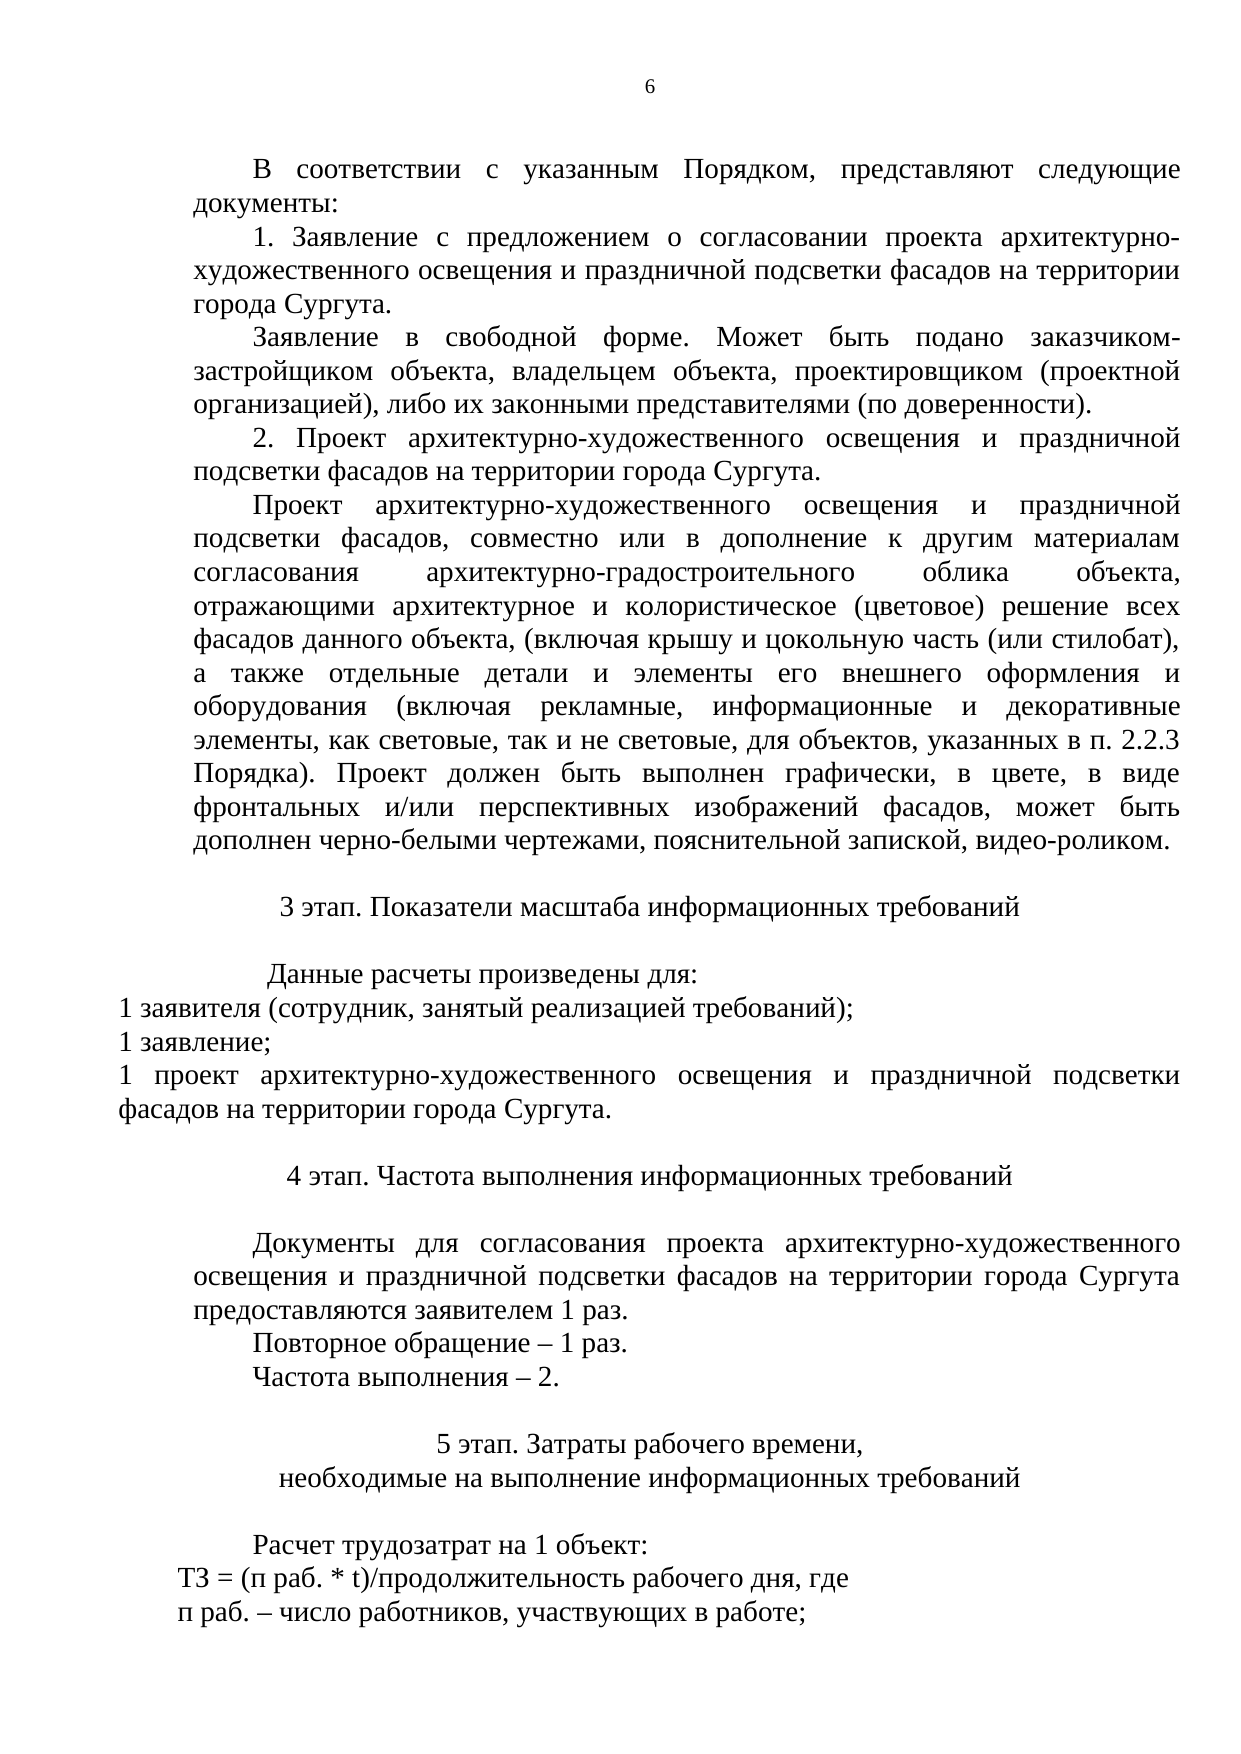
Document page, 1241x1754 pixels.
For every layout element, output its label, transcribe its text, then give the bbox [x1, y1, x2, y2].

text Повторное обращение – 1 раз. [193, 1326, 1181, 1359]
text 1 заявителя (сотрудник, занятый реализацией требований); [118, 990, 1181, 1024]
text необходимые на выполнение информационных требований [118, 1460, 1181, 1493]
text 3 этап. Показатели масштаба информационных требований [118, 889, 1181, 923]
text Заявление в свободной форме. Может быть подано заказчиком-застройщиком объекта, владельцем объекта, проектировщиком (проектной организацией), либо их законными представителями (по доверенности). [193, 319, 1181, 420]
text 1 проект архитектурно-художественного освещения и праздничной подсветки фасадов на территории города Сургута. [118, 1057, 1181, 1124]
text Проект архитектурно-художественного освещения и праздничной подсветки фасадов, совместно или в дополнение к другим материалам согласования архитектурно-градостроительного облика объекта, отражающими архитектурное и колористическое (цветовое) решение всех фасадов данного объекта, (включая крышу и цокольную часть (или стилобат), а также отдельные детали и элементы его внешнего оформления и оборудования (включая рекламные, информационные и декоративные элементы, как световые, так и не световые, для объектов, указанных в п. 2.2.3 Порядка). Проект должен быть выполнен графически, в цвете, в виде фронтальных и/или перспективных изображений фасадов, может быть дополнен черно-белыми чертежами, пояснительной запиской, видео-роликом. [193, 487, 1181, 856]
text п раб. – число работников, участвующих в работе; [177, 1594, 1181, 1627]
text Расчет трудозатрат на 1 объект: [193, 1527, 1181, 1560]
text 1 заявление; [118, 1024, 1181, 1057]
text 4 этап. Частота выполнения информационных требований [118, 1158, 1181, 1191]
text Данные расчеты произведены для: [193, 957, 1181, 990]
text ТЗ = (п раб. * t)/продолжительность рабочего дня, где [177, 1560, 1181, 1594]
text 2. Проект архитектурно-художественного освещения и праздничной подсветки фасадов на территории города Сургута. [193, 420, 1181, 487]
text В соответствии с указанным Порядком, представляют следующие документы: [193, 152, 1181, 219]
text 5 этап. Затраты рабочего времени, [118, 1426, 1181, 1460]
text 1. Заявление с предложением о согласовании проекта архитектурно-художественного освещения и праздничной подсветки фасадов на территории города Сургута. [193, 219, 1181, 319]
text Документы для согласования проекта архитектурно-художественного освещения и праздничной подсветки фасадов на территории города Сургута предоставляются заявителем 1 раз. [193, 1225, 1181, 1326]
text Частота выполнения – 2. [193, 1359, 1181, 1393]
